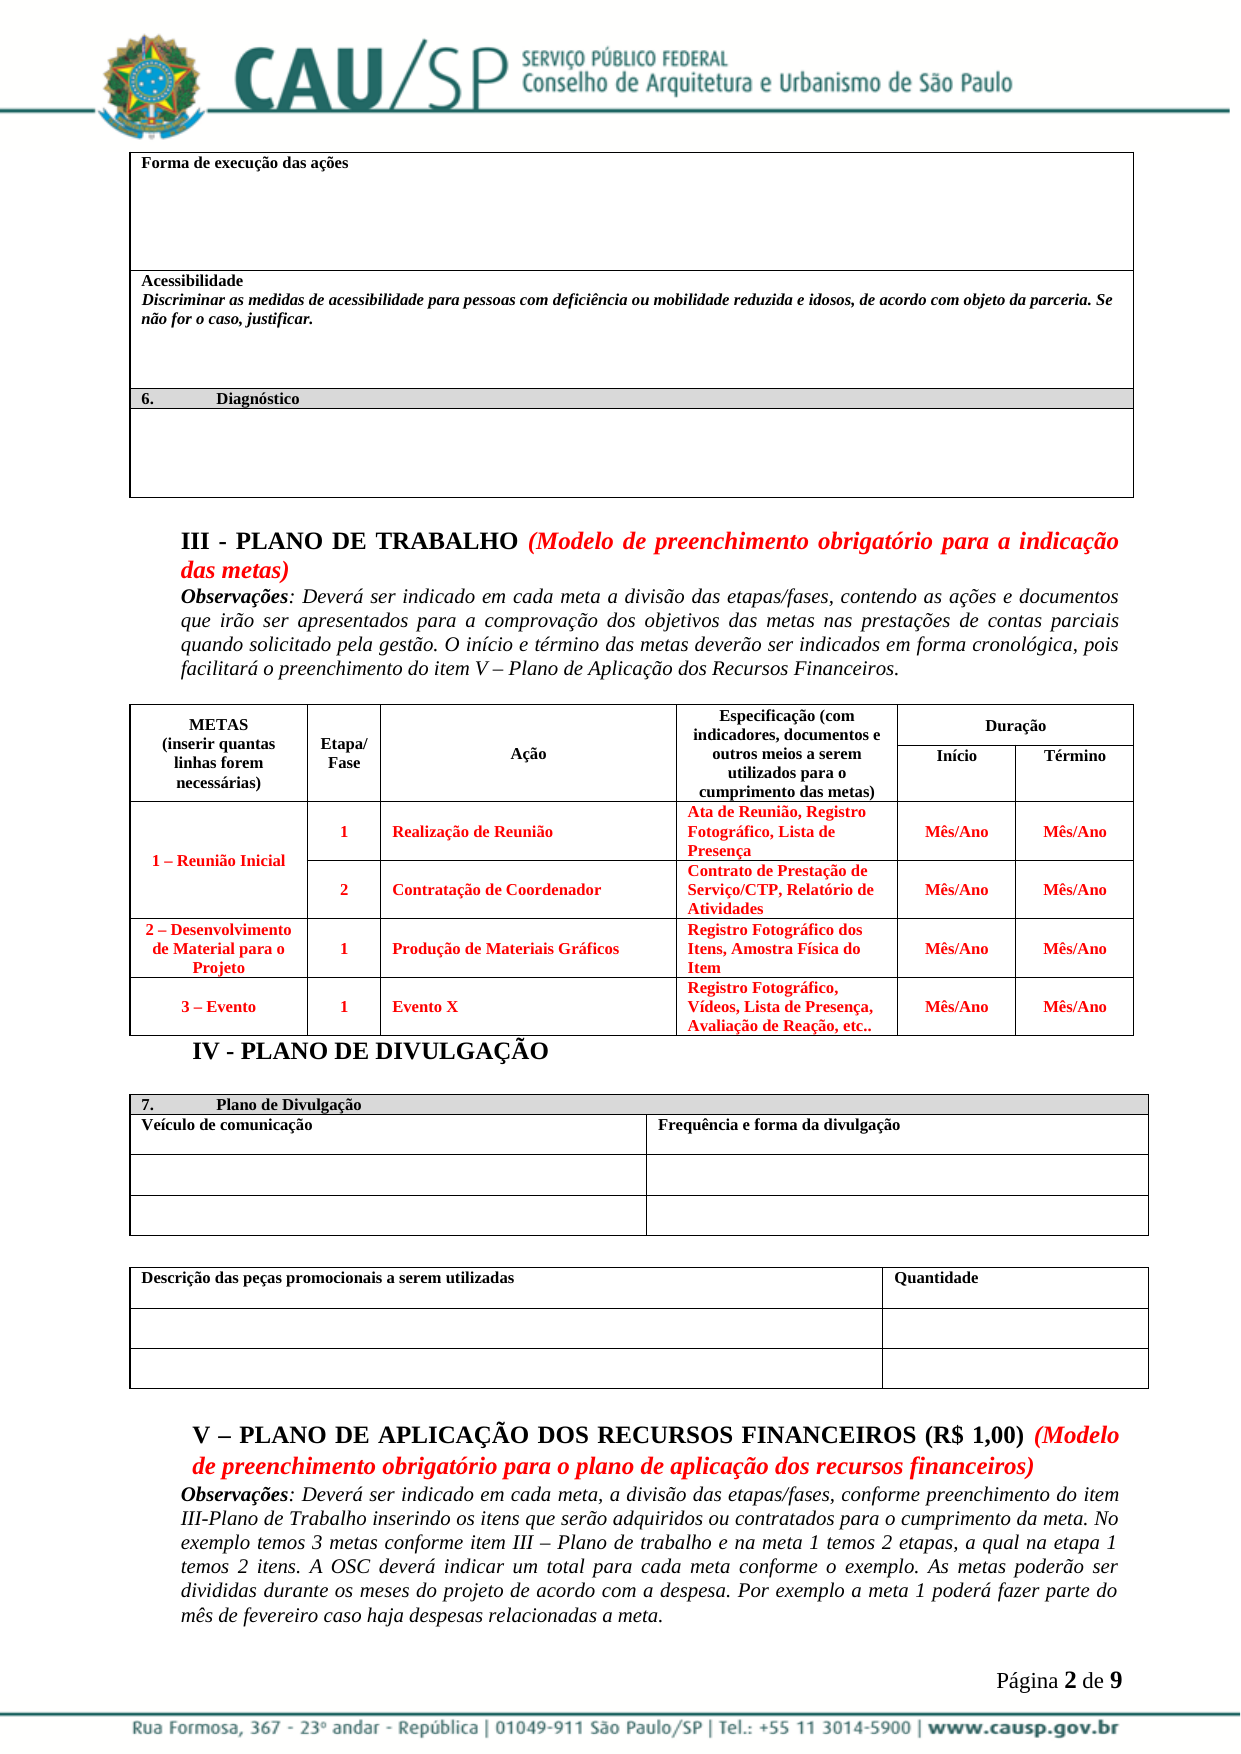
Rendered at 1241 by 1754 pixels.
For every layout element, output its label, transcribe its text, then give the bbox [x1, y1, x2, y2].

table_cell Mês/Ano [1016, 802, 1133, 860]
table_cell Mês/Ano [1016, 919, 1133, 977]
text Observações: Deverá ser indicado em cada meta a divisão das etapas/fases, contendo as ações e documentos que irão ser apresentados para a comprovação dos objetivos das metas nas prestações de contas parciais quando solicitado pela gestão. O início e término das metas deverão ser indicados em forma cronológica, pois facilitará o preenchimento do item V – Plano de Aplicação dos Recursos Financeiros. [181, 584, 1122, 680]
table_cell [131, 1309, 882, 1348]
table_cell 1 [308, 978, 380, 1035]
picture [0, 1694, 1241, 1754]
table_cell Veículo de comunicação [131, 1115, 646, 1154]
table_cell [131, 1155, 646, 1195]
table_cell Contratação de Coordenador [381, 861, 676, 918]
table_cell [131, 409, 1133, 497]
table_cell Registro Fotográfico dos Itens, Amostra Física do Item [677, 919, 897, 977]
table_cell 1 – Reunião Inicial [131, 802, 307, 918]
table_header METAS (inserir quantas linhas forem necessárias) [131, 705, 307, 801]
table_header Duração [898, 705, 1133, 744]
text III - PLANO DE TRABALHO (Modelo de preenchimento obrigatório para a indicação das metas) [181, 526, 1122, 584]
table_cell 1 [308, 919, 380, 977]
table_cell Ata de Reunião, Registro Fotográfico, Lista de Presença [677, 802, 897, 860]
table_cell 3 – Evento [131, 978, 307, 1035]
table_cell [647, 1155, 1148, 1195]
text V – PLANO DE APLICAÇÃO DOS RECURSOS FINANCEIROS (R$ 1,00) (Modelo de preenchimento obrigatório para o plano de aplicação dos recursos financeiros) [192, 1420, 1122, 1480]
table_header Etapa/Fase [308, 705, 380, 801]
table_cell Mês/Ano [898, 978, 1015, 1035]
table_cell Frequência e forma da divulgação [647, 1115, 1148, 1154]
table_cell [647, 1196, 1148, 1235]
table_cell Acessibilidade Discriminar as medidas de acessibilidade para pessoas com deficiência ou mobilidade reduzida e idosos, de acordo com objeto da parceria. Se não for o caso, justificar. [131, 271, 1133, 388]
table_cell Diagnóstico [131, 389, 1133, 408]
table_cell Mês/Ano [898, 861, 1015, 918]
table_cell Mês/Ano [898, 802, 1015, 860]
table_cell Mês/Ano [898, 919, 1015, 977]
table_header Quantidade [883, 1268, 1148, 1307]
table_cell 2 [308, 861, 380, 918]
table_cell 1 [308, 802, 380, 860]
table_cell Evento X [381, 978, 676, 1035]
table_header Especificação (com indicadores, documentos e outros meios a serem utilizados para o cumprimento das metas) [677, 705, 897, 801]
table_cell Forma de execução das ações [131, 153, 1133, 270]
table_cell [883, 1349, 1148, 1388]
table_cell Mês/Ano [1016, 978, 1133, 1035]
table_cell Mês/Ano [1016, 861, 1133, 918]
table_cell Registro Fotográfico, Vídeos, Lista de Presença, Avaliação de Reação, etc.. [677, 978, 897, 1035]
table_cell Produção de Materiais Gráficos [381, 919, 676, 977]
picture [0, 0, 1230, 152]
table_cell [131, 1196, 646, 1235]
table_cell [883, 1309, 1148, 1348]
table_cell Término [1016, 746, 1133, 801]
table_header Descrição das peças promocionais a serem utilizadas [131, 1268, 882, 1307]
table_header Plano de Divulgação [131, 1095, 1148, 1114]
table_header Ação [381, 705, 676, 801]
table_cell [131, 1349, 882, 1388]
table_cell Realização de Reunião [381, 802, 676, 860]
table_cell 2 – Desenvolvimento de Material para o Projeto [131, 919, 307, 977]
text Observações: Deverá ser indicado em cada meta, a divisão das etapas/fases, conforme preenchimento do item III-Plano de Trabalho inserindo os itens que serão adquiridos ou contratados para o cumprimento da meta. No exemplo temos 3 metas conforme item III – Plano de trabalho e na meta 1 temos 2 etapas, a qual na etapa 1 temos 2 itens. A OSC deverá indicar um total para cada meta conforme o exemplo. As metas poderão ser divididas durante os meses do projeto de acordo com a despesa. Por exemplo a meta 1 poderá fazer parte do mês de fevereiro caso haja despesas relacionadas a meta. [181, 1482, 1122, 1627]
table_cell Contrato de Prestação de Serviço/CTP, Relatório de Atividades [677, 861, 897, 918]
text IV - PLANO DE DIVULGAÇÃO [192, 1036, 1122, 1065]
table_cell Início [898, 746, 1015, 801]
